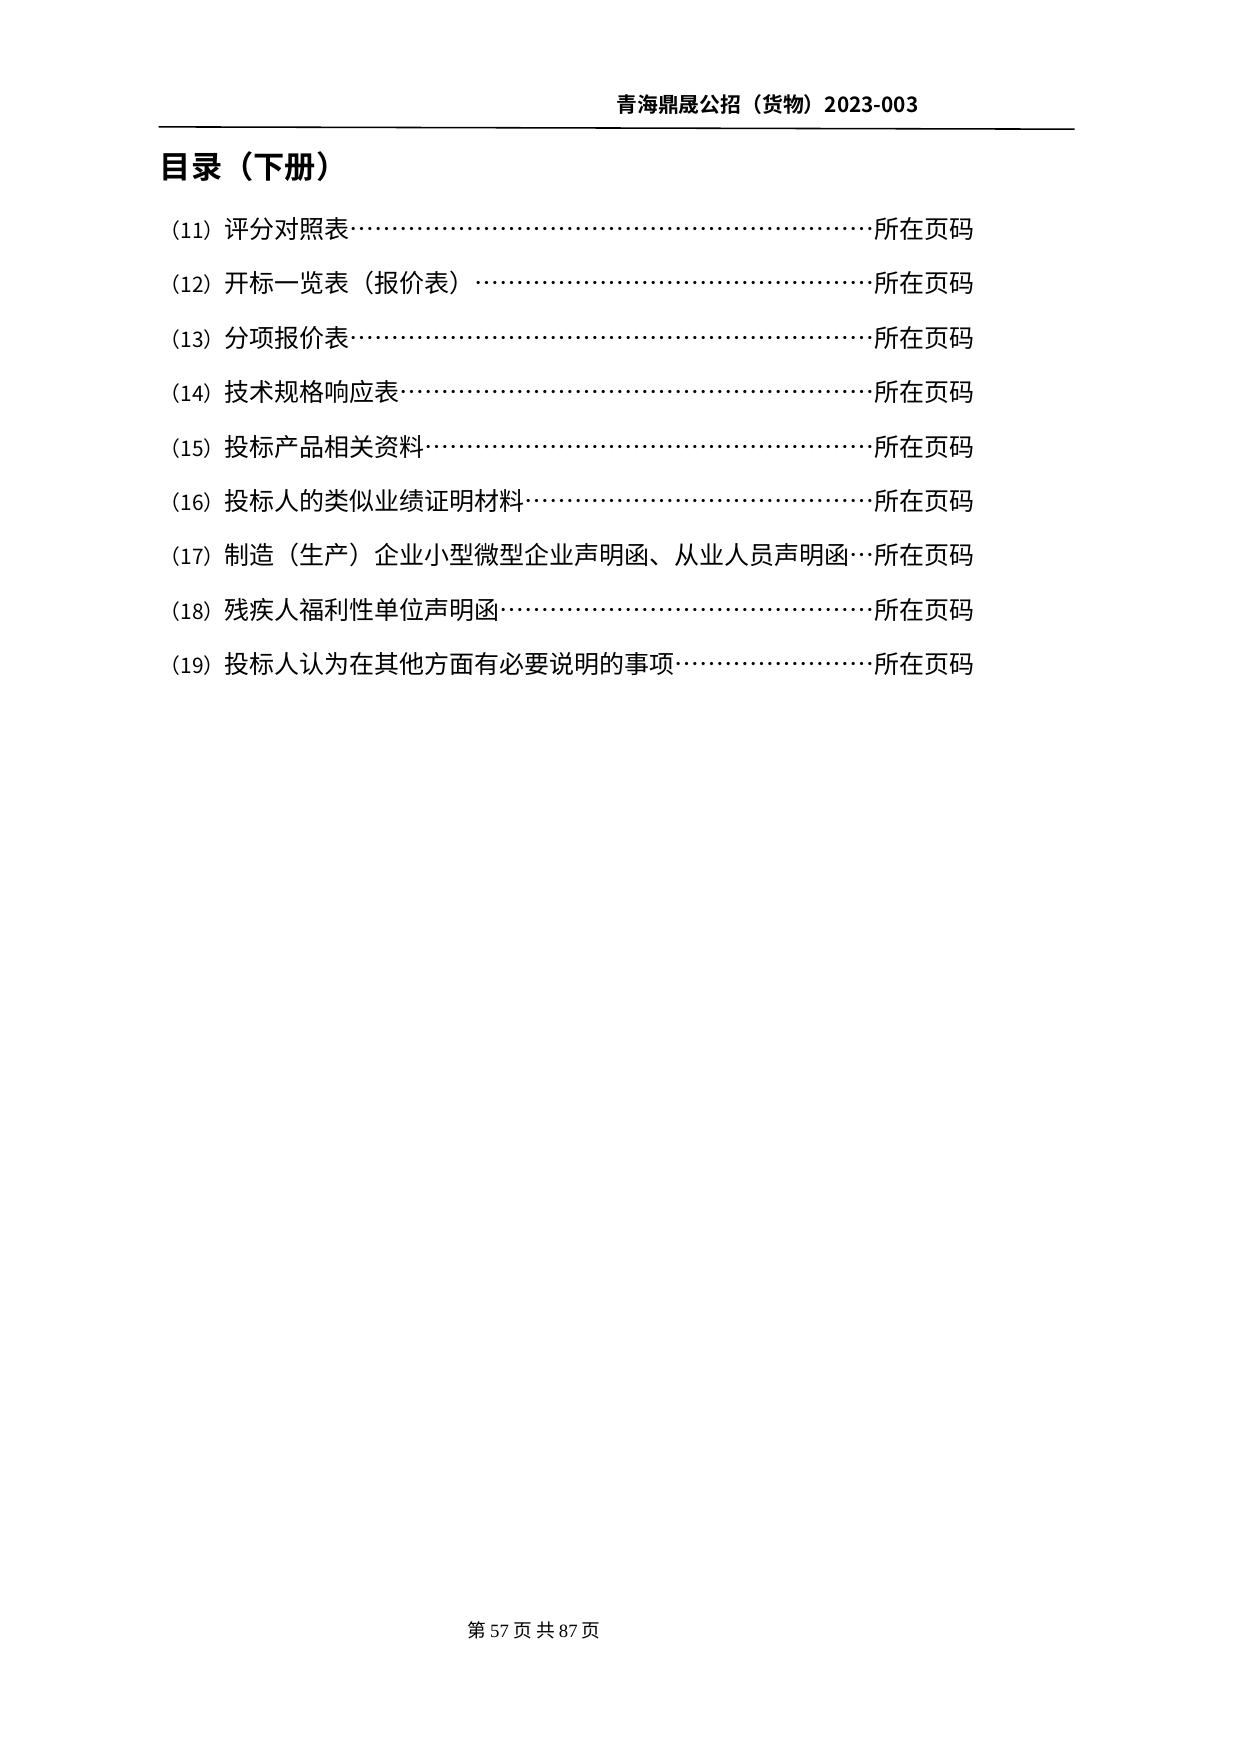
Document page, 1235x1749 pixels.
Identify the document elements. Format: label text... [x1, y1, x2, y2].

list 开标一览表（报价表）…………………………………………所在页码 [159, 264, 1075, 300]
list 评分对照表………………………………………………………所在页码 [159, 209, 1075, 246]
list 技术规格响应表…………………………………………………所在页码 [159, 373, 1075, 409]
list 分项报价表………………………………………………………所在页码 [159, 318, 1075, 354]
title 目录（下册） [159, 142, 1075, 187]
list 投标产品相关资料………………………………………………所在页码 [159, 427, 1075, 463]
list 投标人的类似业绩证明材料……………………………………所在页码 [159, 481, 1075, 518]
list 制造（生产）企业小型微型企业声明函、从业人员声明函…所在页码 [159, 536, 1075, 572]
list 残疾人福利性单位声明函………………………………………所在页码 [159, 590, 1075, 626]
list 投标人认为在其他方面有必要说明的事项……………………所在页码 [159, 644, 1075, 681]
